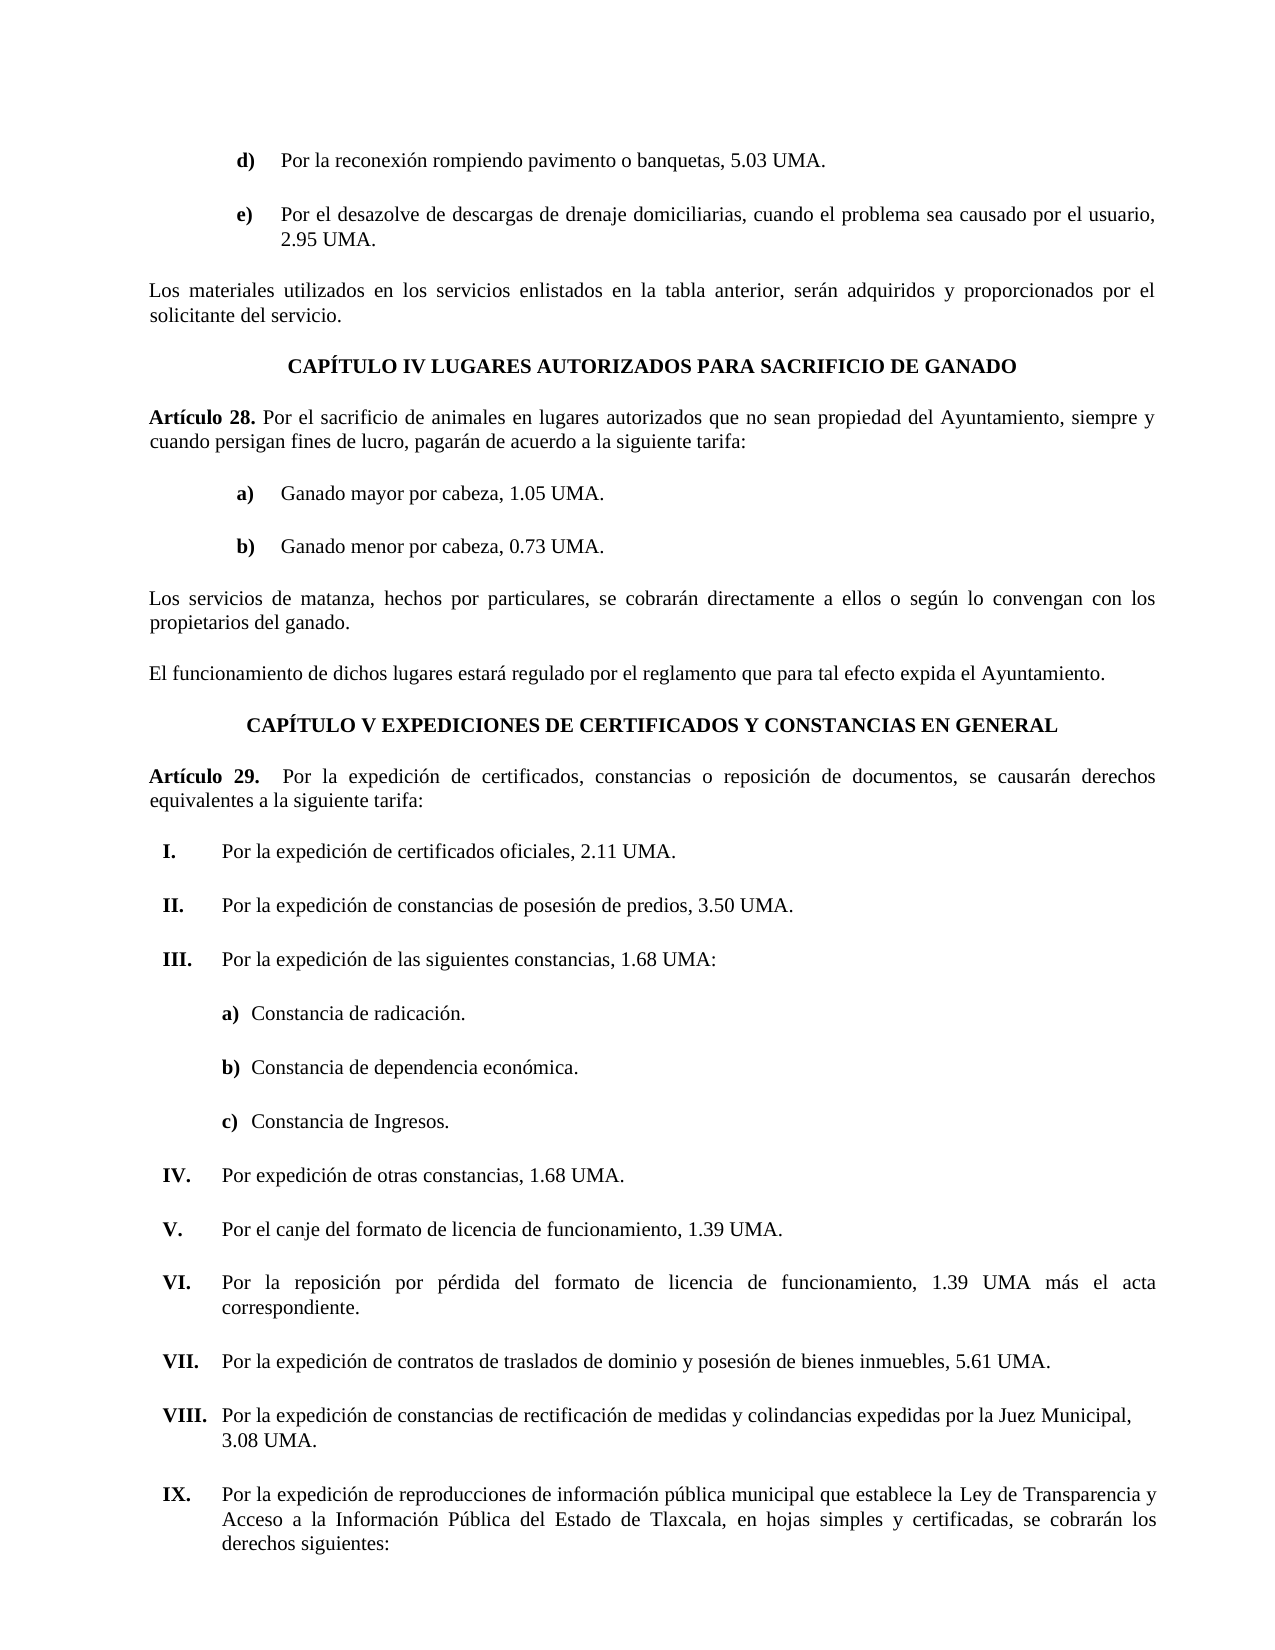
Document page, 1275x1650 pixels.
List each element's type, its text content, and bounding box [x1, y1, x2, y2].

list Constancia de radicación. [222, 1001, 1157, 1025]
list Por la reconexión rompiendo pavimento o banquetas, 5.03 UMA. [236, 148, 1157, 172]
subtitle CAPÍTULO V EXPEDICIONES DE CERTIFICADOS Y CONSTANCIAS EN GENERAL [148, 712, 1157, 737]
list Por la expedición de las siguientes constancias, 1.68 UMA: [162, 947, 1157, 971]
text Artículo 28. Por el sacrificio de animales en lugares autorizados que no sean propiedad del Ayuntamiento, siempre y cuando persigan fines de lucro, pagarán de acuerdo a la siguiente tarifa: [148, 405, 1157, 453]
text El funcionamiento de dichos lugares estará regulado por el reglamento que para tal efecto expida el Ayuntamiento. [148, 661, 1157, 685]
list Por el canje del formato de licencia de funcionamiento, 1.39 UMA. [162, 1216, 1157, 1241]
list Por el desazolve de descargas de drenaje domiciliarias, cuando el problema sea causado por el usuario, 2.95 UMA. [236, 202, 1157, 251]
list Constancia de Ingresos. [222, 1109, 1157, 1133]
text Los servicios de matanza, hechos por particulares, se cobrarán directamente a ellos o según lo convengan con los propietarios del ganado. [148, 586, 1157, 634]
text 3.08 UMA. [222, 1428, 1157, 1452]
list Por expedición de otras constancias, 1.68 UMA. [162, 1163, 1157, 1187]
subtitle CAPÍTULO IV LUGARES AUTORIZADOS PARA SACRIFICIO DE GANADO [148, 354, 1157, 378]
list Ganado menor por cabeza, 0.73 UMA. [236, 534, 1157, 558]
list Por la expedición de contratos de traslados de dominio y posesión de bienes inmuebles, 5.61 UMA. [162, 1349, 1157, 1373]
list Por la expedición de reproducciones de información pública municipal que establece la Ley de Transparencia y Acceso a la Información Pública del Estado de Tlaxcala, en hojas simples y certificadas, se cobrarán los derechos siguientes: [162, 1482, 1157, 1555]
list Por la expedición de certificados oficiales, 2.11 UMA. [162, 839, 1157, 863]
list Por la expedición de constancias de rectificación de medidas y colindancias expedidas por la Juez Municipal, [162, 1403, 1157, 1427]
list Constancia de dependencia económica. [222, 1055, 1157, 1079]
list Ganado mayor por cabeza, 1.05 UMA. [236, 481, 1157, 505]
text Los materiales utilizados en los servicios enlistados en la tabla anterior, serán adquiridos y proporcionados por el solicitante del servicio. [148, 278, 1157, 327]
text Artículo 29. Por la expedición de certificados, constancias o reposición de documentos, se causarán derechos equivalentes a la siguiente tarifa: [148, 764, 1157, 812]
list Por la reposición por pérdida del formato de licencia de funcionamiento, 1.39 UMA más el acta correspondiente. [162, 1270, 1157, 1319]
list Por la expedición de constancias de posesión de predios, 3.50 UMA. [162, 893, 1157, 917]
